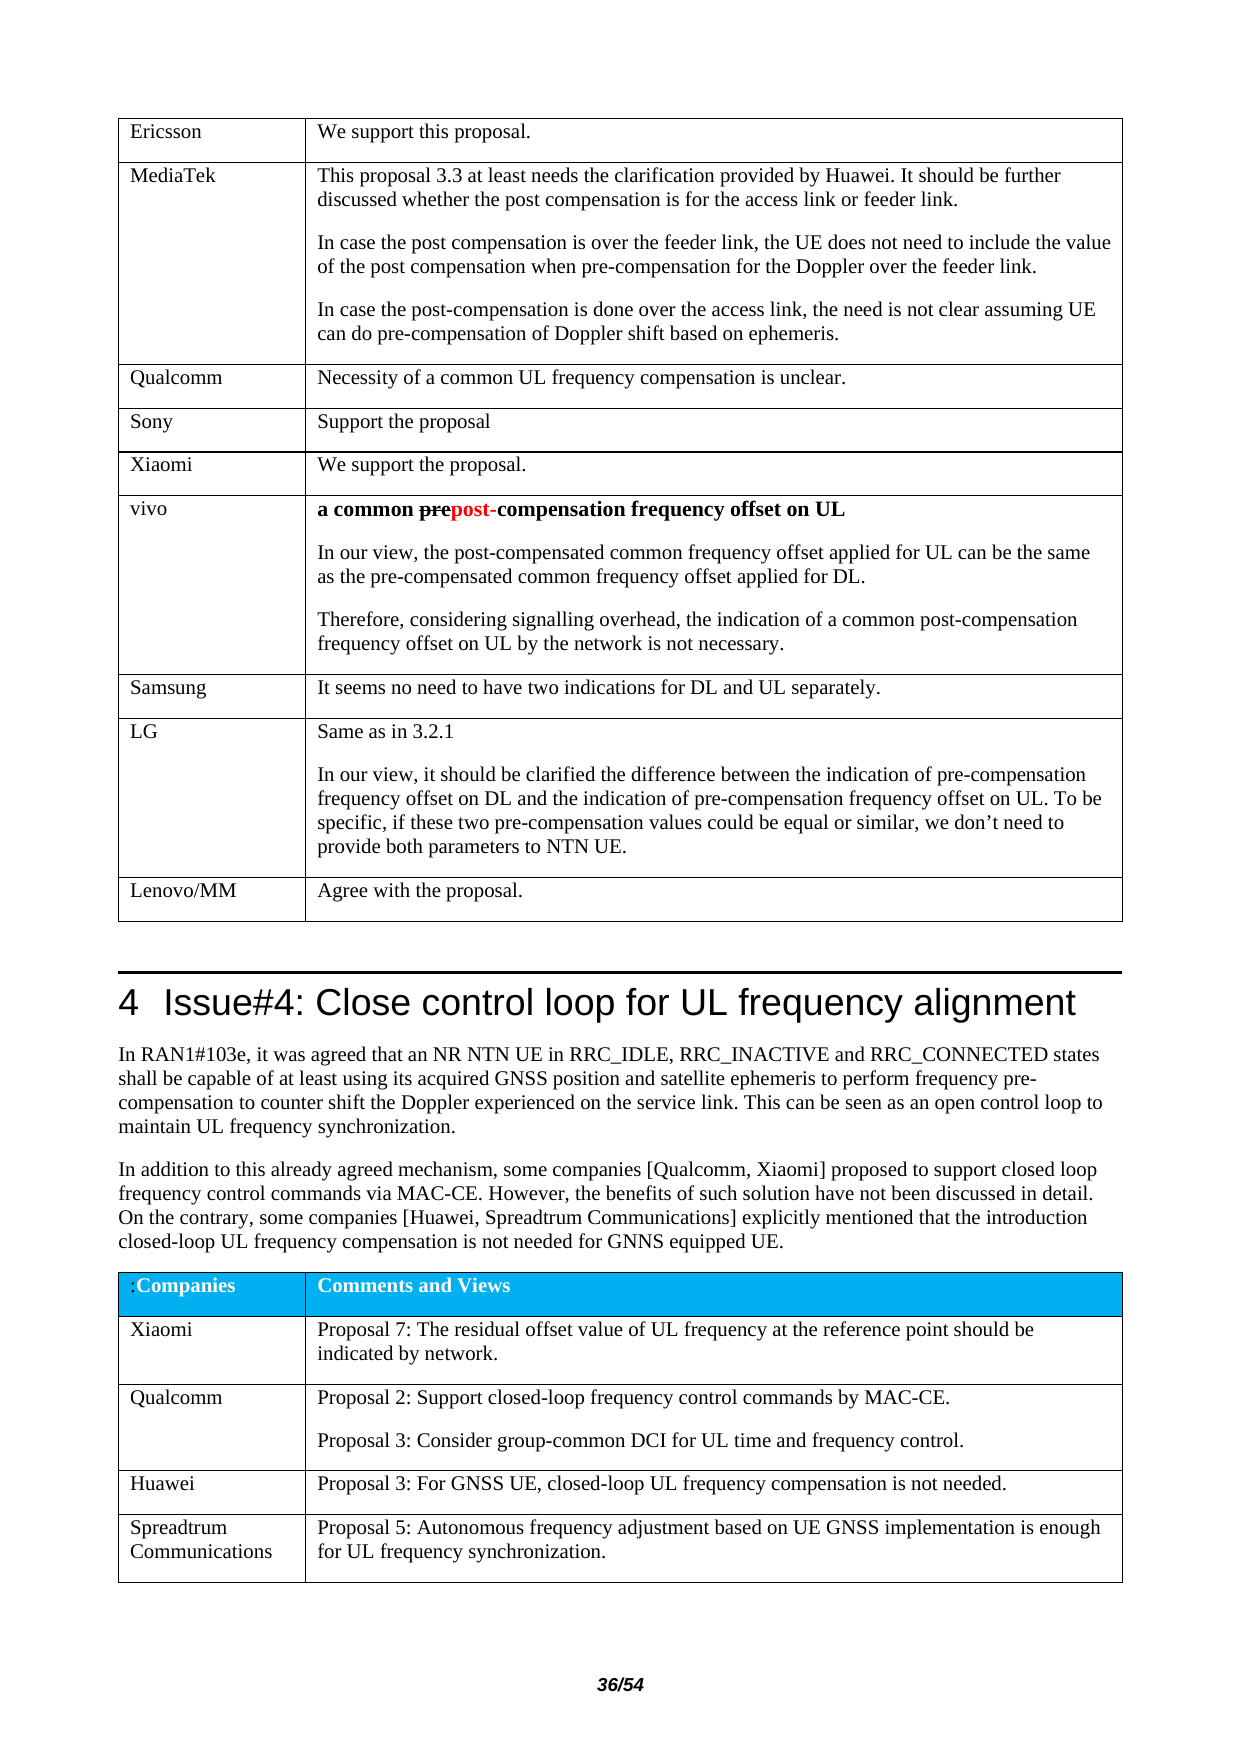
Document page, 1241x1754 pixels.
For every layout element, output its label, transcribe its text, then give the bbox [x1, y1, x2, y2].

text In addition to this already agreed mechanism, some companies [Qualcomm, Xiaomi] proposed to support closed loop frequency control commands via MAC-CE. However, the benefits of such solution have not been discussed in detail. On the contrary, some companies [Huawei, Spreadtrum Communications] explicitly mentioned that the introduction closed-loop UL frequency compensation is not needed for GNNS equipped UE. [118, 1157, 1122, 1253]
table_cell Ericsson [119, 119, 305, 162]
table_cell Proposal 5: Autonomous frequency adjustment based on UE GNSS implementation is enough for UL frequency synchronization. [306, 1515, 1122, 1582]
table_cell MediaTek [119, 163, 305, 364]
table_cell Sony [119, 409, 305, 451]
table_header :Companies [119, 1273, 305, 1316]
table_cell a common prepost-compensation frequency offset on UL In our view, the post-compensated common frequency offset applied for UL can be the same as the pre-compensated common frequency offset applied for DL. Therefore, considering signalling overhead, the indication of a common post-compensation frequency offset on UL by the network is not necessary. [306, 496, 1122, 674]
table_cell Proposal 7: The residual offset value of UL frequency at the reference point should be indicated by network. [306, 1317, 1122, 1384]
table_cell Spreadtrum Communications [119, 1515, 305, 1582]
table_cell LG [119, 719, 305, 877]
table_cell vivo [119, 496, 305, 674]
table_cell Agree with the proposal. [306, 878, 1122, 921]
table_header Comments and Views [306, 1273, 1122, 1316]
table_cell This proposal 3.3 at least needs the clarification provided by Huawei. It should be further discussed whether the post compensation is for the access link or feeder link. In case the post compensation is over the feeder link, the UE does not need to include the value of the post compensation when pre-compensation for the Doppler over the feeder link. In case the post-compensation is done over the access link, the need is not clear assuming UE can do pre-compensation of Doppler shift based on ephemeris. [306, 163, 1122, 364]
table_cell Support the proposal [306, 409, 1122, 451]
table_cell Qualcomm [119, 1385, 305, 1470]
text In RAN1#103e, it was agreed that an NR NTN UE in RRC_IDLE, RRC_INACTIVE and RRC_CONNECTED states shall be capable of at least using its acquired GNSS position and satellite ephemeris to perform frequency pre-compensation to counter shift the Doppler experienced on the service link. This can be seen as an open control loop to maintain UL frequency synchronization. [118, 1042, 1122, 1138]
table_cell We support the proposal. [306, 453, 1122, 495]
table_cell Proposal 2: Support closed-loop frequency control commands by MAC-CE. Proposal 3: Consider group-common DCI for UL time and frequency control. [306, 1385, 1122, 1470]
table_cell Proposal 3: For GNSS UE, closed-loop UL frequency compensation is not needed. [306, 1471, 1122, 1514]
table_cell Same as in 3.2.1 In our view, it should be clarified the difference between the indication of pre-compensation frequency offset on DL and the indication of pre-compensation frequency offset on UL. To be specific, if these two pre-compensation values could be equal or similar, we don’t need to provide both parameters to NTN UE. [306, 719, 1122, 877]
table_cell Xiaomi [119, 453, 305, 495]
table_cell Necessity of a common UL frequency compensation is unclear. [306, 365, 1122, 407]
table_cell We support this proposal. [306, 119, 1122, 162]
table_cell Huawei [119, 1471, 305, 1514]
subtitle Issue#4: Close control loop for UL frequency alignment [118, 974, 1122, 1023]
table_cell Samsung [119, 675, 305, 718]
table_cell Qualcomm [119, 365, 305, 407]
table_cell Xiaomi [119, 1317, 305, 1384]
table_cell It seems no need to have two indications for DL and UL separately. [306, 675, 1122, 718]
table_cell Lenovo/MM [119, 878, 305, 921]
